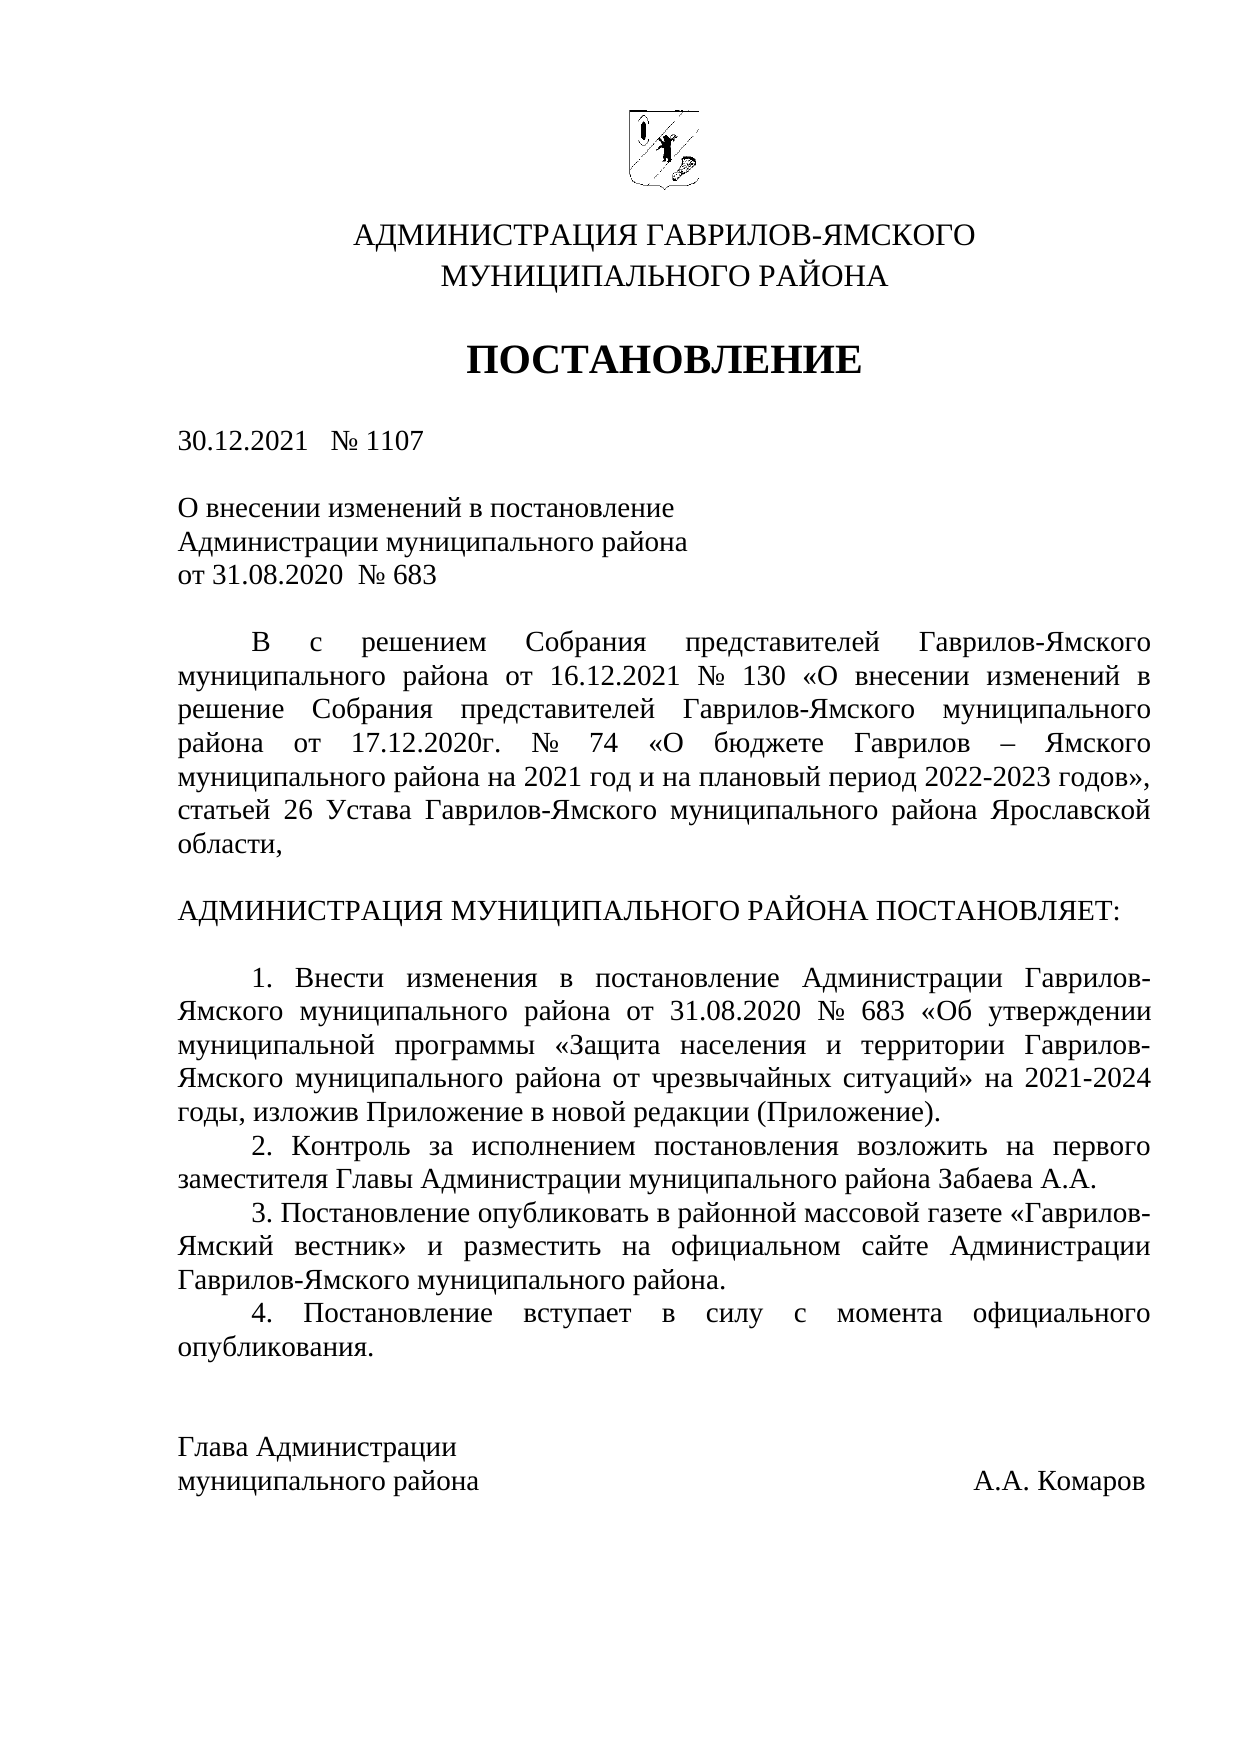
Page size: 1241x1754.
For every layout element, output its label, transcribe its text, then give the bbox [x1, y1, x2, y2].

text 2. Контроль за исполнением постановления возложить на первого заместителя Главы Администрации муниципального района Забаева А.А. [177, 1128, 1152, 1195]
picture [629, 110, 699, 190]
text 1. Внести изменения в постановление Администрации Гаврилов-Ямского муниципального района от 31.08.2020 № 683 «Об утверждении муниципальной программы «Защита населения и территории Гаврилов-Ямского муниципального района от чрезвычайных ситуаций» на 2021-2024 годы, изложив Приложение в новой редакции (Приложение). [177, 960, 1152, 1128]
text Администрации муниципального района [177, 524, 1152, 557]
text О внесении изменений в постановление [177, 490, 1152, 524]
text от 31.08.2020 № 683 [177, 557, 1152, 591]
text 30.12.2021 № 1107 [177, 423, 1152, 457]
text Глава Администрации [177, 1429, 1152, 1463]
text 3. Постановление опубликовать в районной массовой газете «Гаврилов-Ямский вестник» и разместить на официальном сайте Администрации Гаврилов-Ямского муниципального района. [177, 1195, 1152, 1295]
text АДМИНИСТРАЦИЯ ГАВРИЛОВ-ЯМСКОГО [177, 216, 1152, 252]
text МУНИЦИПАЛЬНОГО РАЙОНА [177, 258, 1152, 293]
text муниципального района А.А. Комаров [177, 1463, 1152, 1497]
text В с решением Собрания представителей Гаврилов-Ямского муниципального района от 16.12.2021 № 130 «О внесении изменений в решение Собрания представителей Гаврилов-Ямского муниципального района от 17.12.2020г. № 74 «О бюджете Гаврилов – Ямского муниципального района на 2021 год и на плановый период 2022-2023 годов», статьей 26 Устава Гаврилов-Ямского муниципального района Ярославской области, [177, 624, 1152, 859]
text 4. Постановление вступает в силу с момента официального опубликования. [177, 1295, 1152, 1362]
text ПОСТАНОВЛЕНИЕ [177, 334, 1152, 382]
text АДМИНИСТРАЦИЯ МУНИЦИПАЛЬНОГО РАЙОНА ПОСТАНОВЛЯЕТ: [177, 893, 1152, 926]
